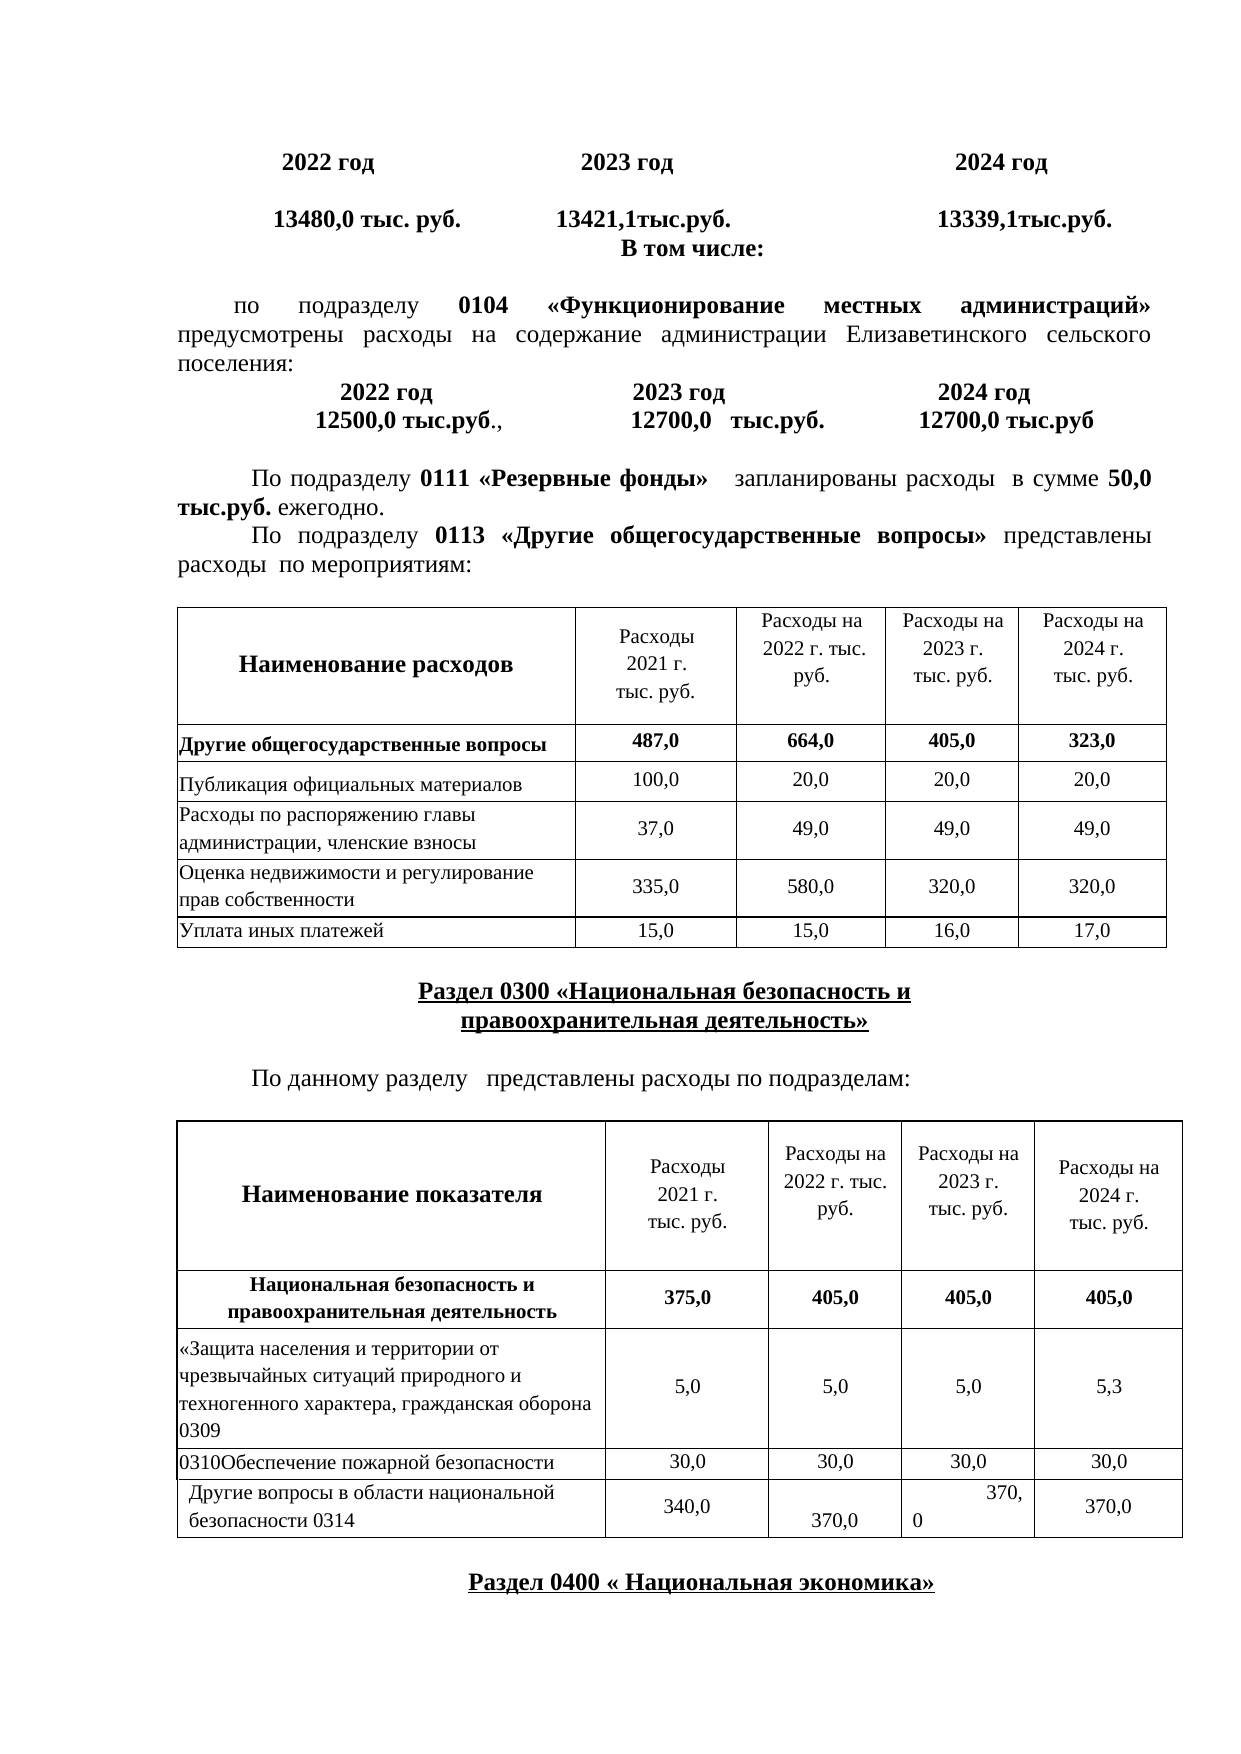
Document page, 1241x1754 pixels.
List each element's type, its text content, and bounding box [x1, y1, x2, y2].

table_header Расходы на 2024 г. тыс. руб. [1019, 608, 1166, 724]
table_cell 5,3 [1035, 1329, 1182, 1447]
table_cell 320,0 [886, 860, 1018, 916]
table_cell 664,0 [737, 725, 885, 761]
table_cell 5,0 [769, 1329, 901, 1447]
table_cell Уплата иных платежей [178, 918, 575, 947]
table_cell 335,0 [576, 860, 736, 916]
table_cell 100,0 [576, 762, 736, 801]
table_cell Другие вопросы в области национальной безопасности 0314 [178, 1480, 605, 1537]
table_cell 580,0 [737, 860, 885, 916]
table_header Наименование расходов [178, 608, 575, 724]
table_cell 5,0 [606, 1329, 768, 1447]
table_cell 15,0 [737, 918, 885, 947]
text 12500,0 тыс.руб., 12700,0 тыс.руб. 12700,0 тыс.руб [177, 406, 1152, 434]
text по подразделу 0104 «Функционирование местных администраций» предусмотрены расходы на содержание администрации Елизаветинского сельского поселения: [177, 291, 1152, 377]
text 2022 год 2023 год 2024 год [177, 377, 1152, 406]
table_cell Расходы по распоряжению главы администрации, членские взносы [178, 802, 575, 859]
table_cell 320,0 [1019, 860, 1166, 916]
table_cell 405,0 [769, 1271, 901, 1328]
table_cell Оценка недвижимости и регулирование прав собственности [178, 860, 575, 916]
table_cell Другие общегосударственные вопросы [178, 725, 575, 761]
table_header Расходы на 2022 г. тыс. руб. [769, 1122, 901, 1270]
table_header Расходы на 2023 г. тыс. руб. [902, 1122, 1034, 1270]
table_cell 30,0 [1035, 1449, 1182, 1479]
table_cell 49,0 [1019, 802, 1166, 859]
table_cell 30,0 [902, 1449, 1034, 1479]
table_cell 0310Обеспечение пожарной безопасности [178, 1449, 605, 1479]
table_cell 370,0 [902, 1480, 1034, 1537]
text правоохранительная деятельность» [177, 1005, 1152, 1034]
table_cell Публикация официальных материалов [178, 762, 575, 801]
table_header Расходы 2021 г. тыс. руб. [606, 1122, 768, 1270]
table_cell 20,0 [737, 762, 885, 801]
table_cell Национальная безопасность и правоохранительная деятельность [178, 1271, 605, 1328]
table_cell 405,0 [886, 725, 1018, 761]
text Раздел 0300 «Национальная безопасность и [177, 976, 1152, 1005]
text 2022 год 2023 год 2024 год [177, 147, 1152, 176]
text 13480,0 тыс. руб. 13421,1тыс.руб. 13339,1тыс.руб. [177, 204, 1152, 233]
text Раздел 0400 « Национальная экономика» [177, 1567, 1152, 1595]
table_cell 405,0 [1035, 1271, 1182, 1328]
text По подразделу 0113 «Другие общегосударственные вопросы» представлены расходы по мероприятиям: [177, 521, 1152, 578]
table_cell 5,0 [902, 1329, 1034, 1447]
table_cell 487,0 [576, 725, 736, 761]
table_cell 49,0 [737, 802, 885, 859]
table_cell 17,0 [1019, 918, 1166, 947]
table_header Расходы на 2022 г. тыс. руб. [737, 608, 885, 724]
table_cell 405,0 [902, 1271, 1034, 1328]
table_cell 375,0 [606, 1271, 768, 1328]
table_cell 370,0 [769, 1480, 901, 1537]
table_header Расходы на 2024 г. тыс. руб. [1035, 1122, 1182, 1270]
table_cell 49,0 [886, 802, 1018, 859]
table_cell 20,0 [886, 762, 1018, 801]
table_cell 37,0 [576, 802, 736, 859]
table_cell 20,0 [1019, 762, 1166, 801]
text В том числе: [177, 233, 1152, 262]
table_cell 30,0 [606, 1449, 768, 1479]
text По данному разделу представлены расходы по подразделам: [177, 1063, 1152, 1091]
table_header Расходы на 2023 г. тыс. руб. [886, 608, 1018, 724]
table_cell 16,0 [886, 918, 1018, 947]
table_cell 340,0 [606, 1480, 768, 1537]
table_header Расходы 2021 г. тыс. руб. [576, 608, 736, 724]
table_cell 15,0 [576, 918, 736, 947]
table_cell «Защита населения и территории от чрезвычайных ситуаций природного и техногенного характера, гражданская оборона 0309 [178, 1329, 605, 1447]
table_cell 30,0 [769, 1449, 901, 1479]
text По подразделу 0111 «Резервные фонды» запланированы расходы в сумме 50,0 тыс.руб. ежегодно. [177, 463, 1152, 521]
table_cell 370,0 [1035, 1480, 1182, 1537]
table_cell 323,0 [1019, 725, 1166, 761]
table_header Наименование показателя [178, 1122, 605, 1270]
